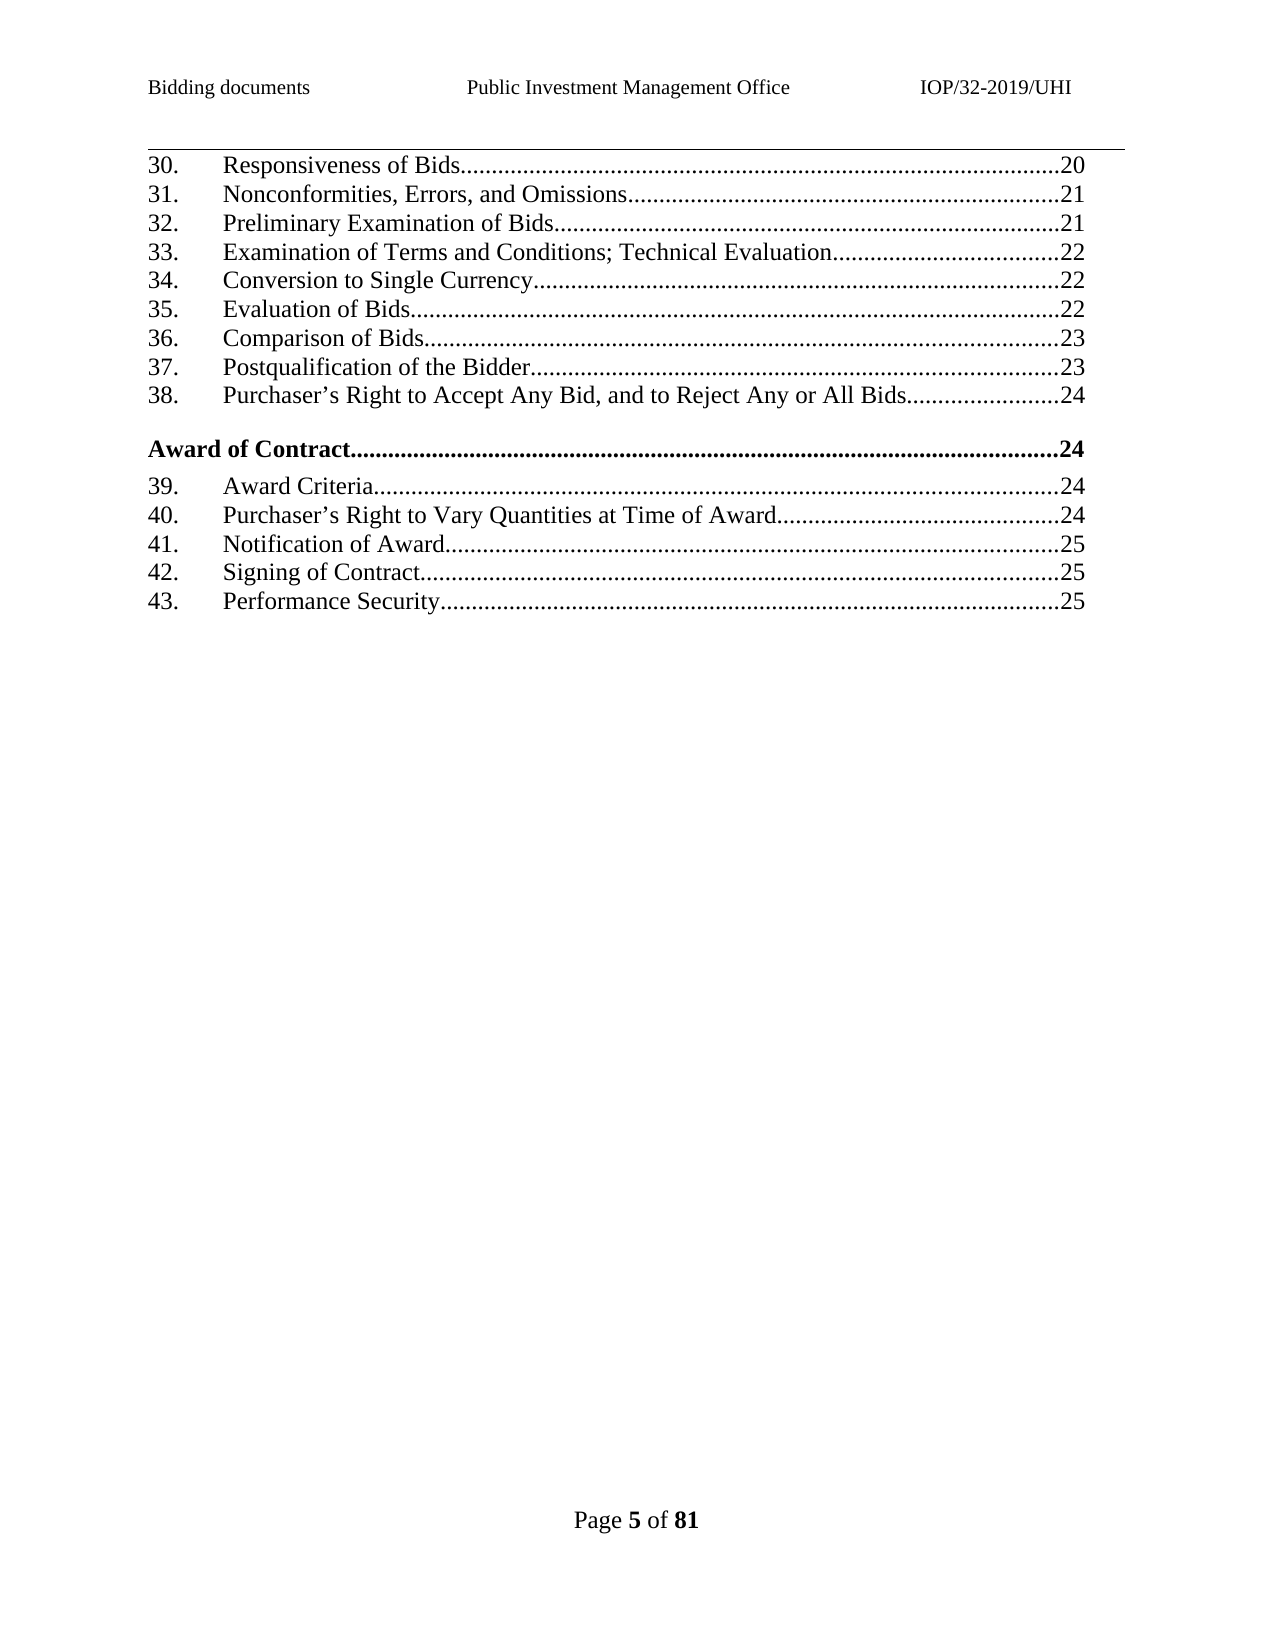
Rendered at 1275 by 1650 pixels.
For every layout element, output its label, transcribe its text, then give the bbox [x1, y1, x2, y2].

text 39. Award Criteria 24 [148, 471, 1125, 500]
text 32. Preliminary Examination of Bids 21 [148, 208, 1125, 237]
text 37. Postqualification of the Bidder 23 [148, 352, 1125, 380]
text 43. Performance Security 25 [148, 586, 1125, 615]
text 40. Purchaser’s Right to Vary Quantities at Time of Award 24 [148, 500, 1125, 529]
text 38. Purchaser’s Right to Accept Any Bid, and to Reject Any or All Bids 24 [148, 380, 1125, 409]
text 41. Notification of Award 25 [148, 529, 1125, 557]
text 36. Comparison of Bids 23 [148, 323, 1125, 352]
text 30. Responsiveness of Bids 20 [148, 150, 1125, 179]
text 33. Examination of Terms and Conditions; Technical Evaluation 22 [148, 237, 1125, 265]
text 34. Conversion to Single Currency 22 [148, 265, 1125, 294]
text 42. Signing of Contract 25 [148, 557, 1125, 586]
text 31. Nonconformities, Errors, and Omissions 21 [148, 179, 1125, 208]
text 35. Evaluation of Bids 22 [148, 294, 1125, 323]
text Award of Contract 24 [148, 434, 1125, 463]
